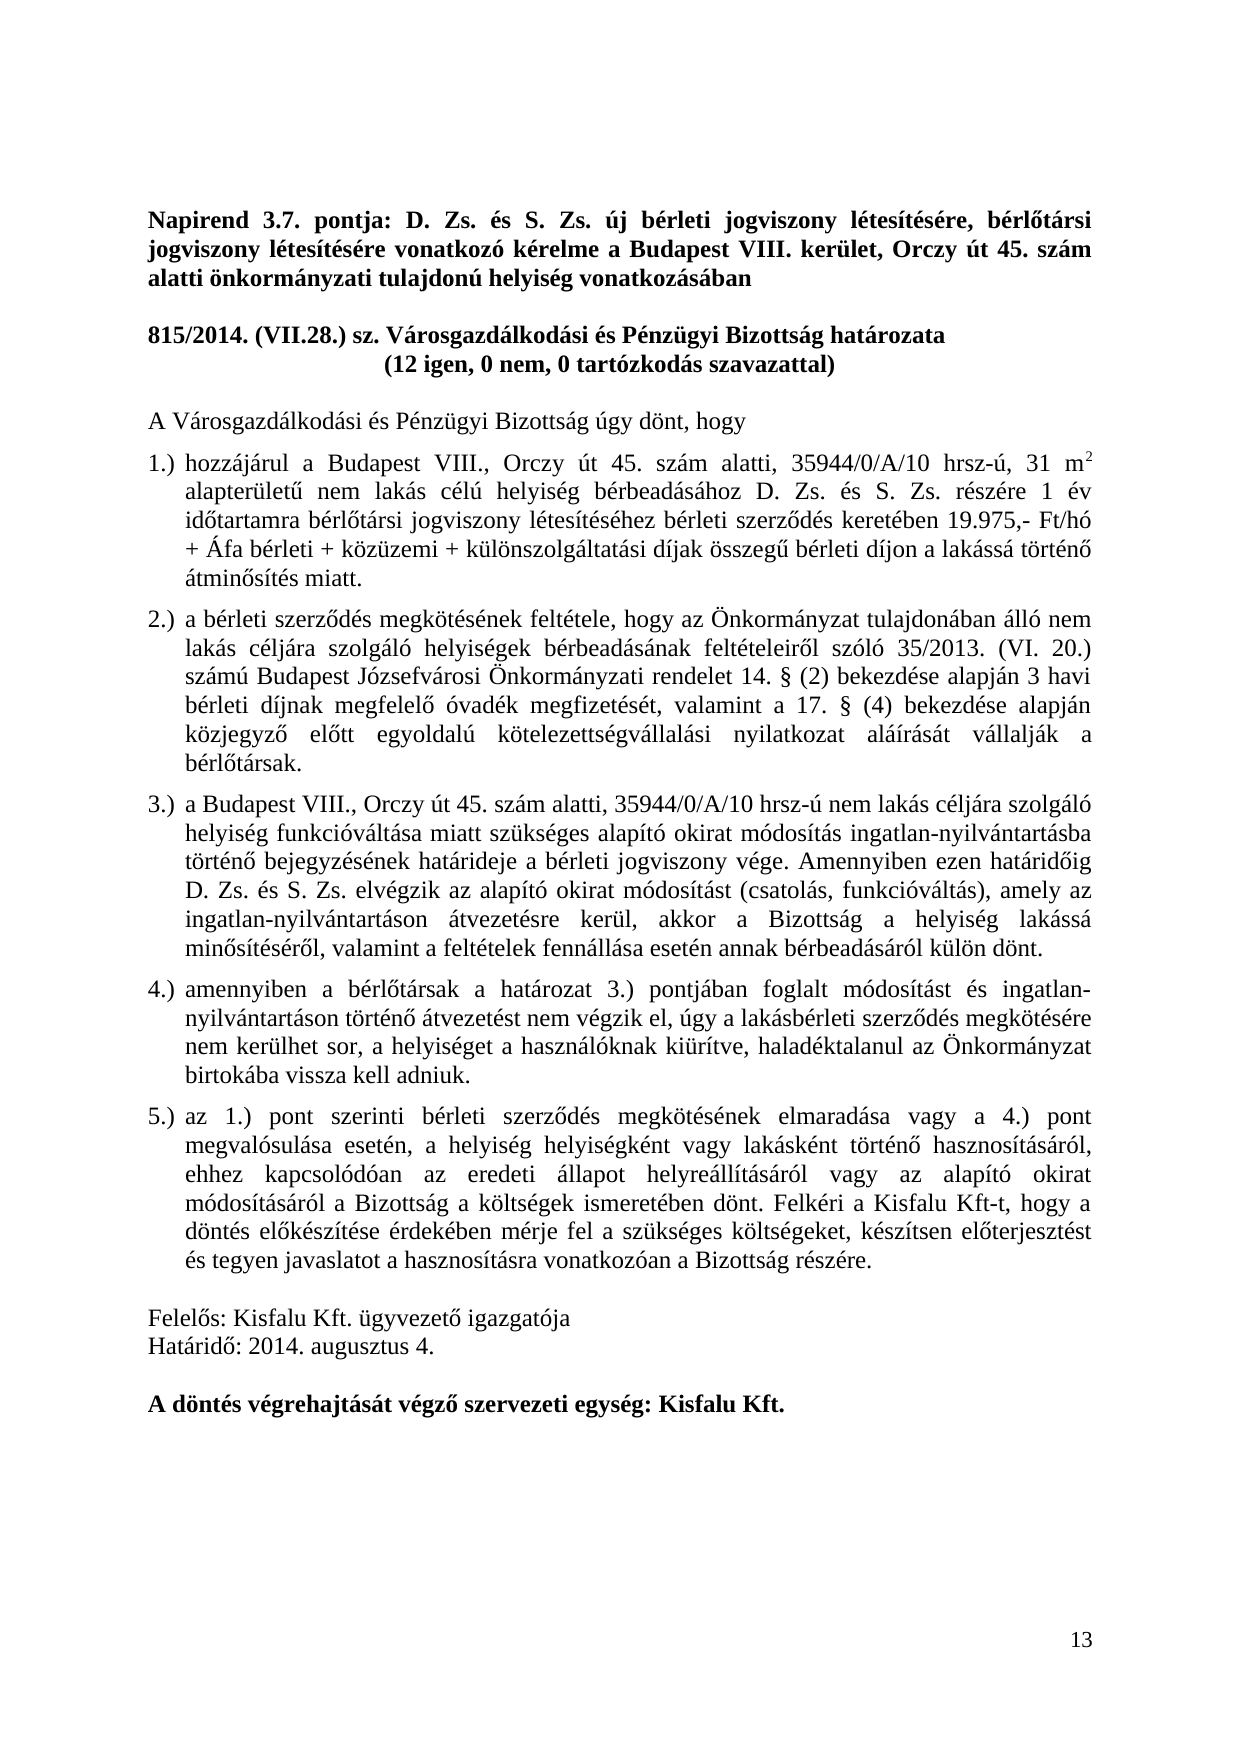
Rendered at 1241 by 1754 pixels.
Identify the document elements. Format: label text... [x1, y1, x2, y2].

text Felelős: Kisfalu Kft. ügyvezető igazgatója [148, 1303, 1093, 1331]
list az 1.) pont szerinti bérleti szerződés megkötésének elmaradása vagy a 4.) pont megvalósulása esetén, a helyiség helyiségként vagy lakásként történő hasznosításáról, ehhez kapcsolódóan az eredeti állapot helyreállításáról vagy az alapító okirat módosításáról a Bizottság a költségek ismeretében dönt. Felkéri a Kisfalu Kft-t, hogy a döntés előkészítése érdekében mérje fel a szükséges költségeket, készítsen előterjesztést és tegyen javaslatot a hasznosításra vonatkozóan a Bizottság részére. [148, 1101, 1093, 1274]
list hozzájárul a Budapest VIII., Orczy út 45. szám alatti, 35944/0/A/10 hrsz-ú, 31 m2 alapterületű nem lakás célú helyiség bérbeadásához D. Zs. és S. Zs. részére 1 év időtartamra bérlőtársi jogviszony létesítéséhez bérleti szerződés keretében 19.975,- Ft/hó + Áfa bérleti + közüzemi + különszolgáltatási díjak összegű bérleti díjon a lakássá történő átminősítés miatt. [148, 448, 1093, 591]
list a Budapest VIII., Orczy út 45. szám alatti, 35944/0/A/10 hrsz-ú nem lakás céljára szolgáló helyiség funkcióváltása miatt szükséges alapító okirat módosítás ingatlan-nyilvántartásba történő bejegyzésének határideje a bérleti jogviszony vége. Amennyiben ezen határidőig D. Zs. és S. Zs. elvégzik az alapító okirat módosítást (csatolás, funkcióváltás), amely az ingatlan-nyilvántartáson átvezetésre kerül, akkor a Bizottság a helyiség lakássá minősítéséről, valamint a feltételek fennállása esetén annak bérbeadásáról külön dönt. [148, 789, 1093, 961]
text Határidő: 2014. augusztus 4. [148, 1331, 1093, 1360]
list amennyiben a bérlőtársak a határozat 3.) pontjában foglalt módosítást és ingatlan-nyilvántartáson történő átvezetést nem végzik el, úgy a lakásbérleti szerződés megkötésére nem kerülhet sor, a helyiséget a használóknak kiürítve, haladéktalanul az Önkormányzat birtokába vissza kell adniuk. [148, 974, 1093, 1089]
text A döntés végrehajtását végző szervezeti egység: Kisfalu Kft. [148, 1389, 1093, 1418]
text (12 igen, 0 nem, 0 tartózkodás szavazattal) [148, 349, 1093, 378]
text A Városgazdálkodási és Pénzügyi Bizottság úgy dönt, hogy [148, 406, 1093, 435]
list a bérleti szerződés megkötésének feltétele, hogy az Önkormányzat tulajdonában álló nem lakás céljára szolgáló helyiségek bérbeadásának feltételeiről szóló 35/2013. (VI. 20.) számú Budapest Józsefvárosi Önkormányzati rendelet 14. § (2) bekezdése alapján 3 havi bérleti díjnak megfelelő óvadék megfizetését, valamint a 17. § (4) bekezdése alapján közjegyző előtt egyoldalú kötelezettségvállalási nyilatkozat aláírását vállalják a bérlőtársak. [148, 604, 1093, 776]
text Napirend 3.7. pontja: D. Zs. és S. Zs. új bérleti jogviszony létesítésére, bérlőtársi jogviszony létesítésére vonatkozó kérelme a Budapest VIII. kerület, Orczy út 45. szám alatti önkormányzati tulajdonú helyiség vonatkozásában [148, 205, 1093, 291]
text 815/2014. (VII.28.) sz. Városgazdálkodási és Pénzügyi Bizottság határozata [148, 320, 1093, 349]
